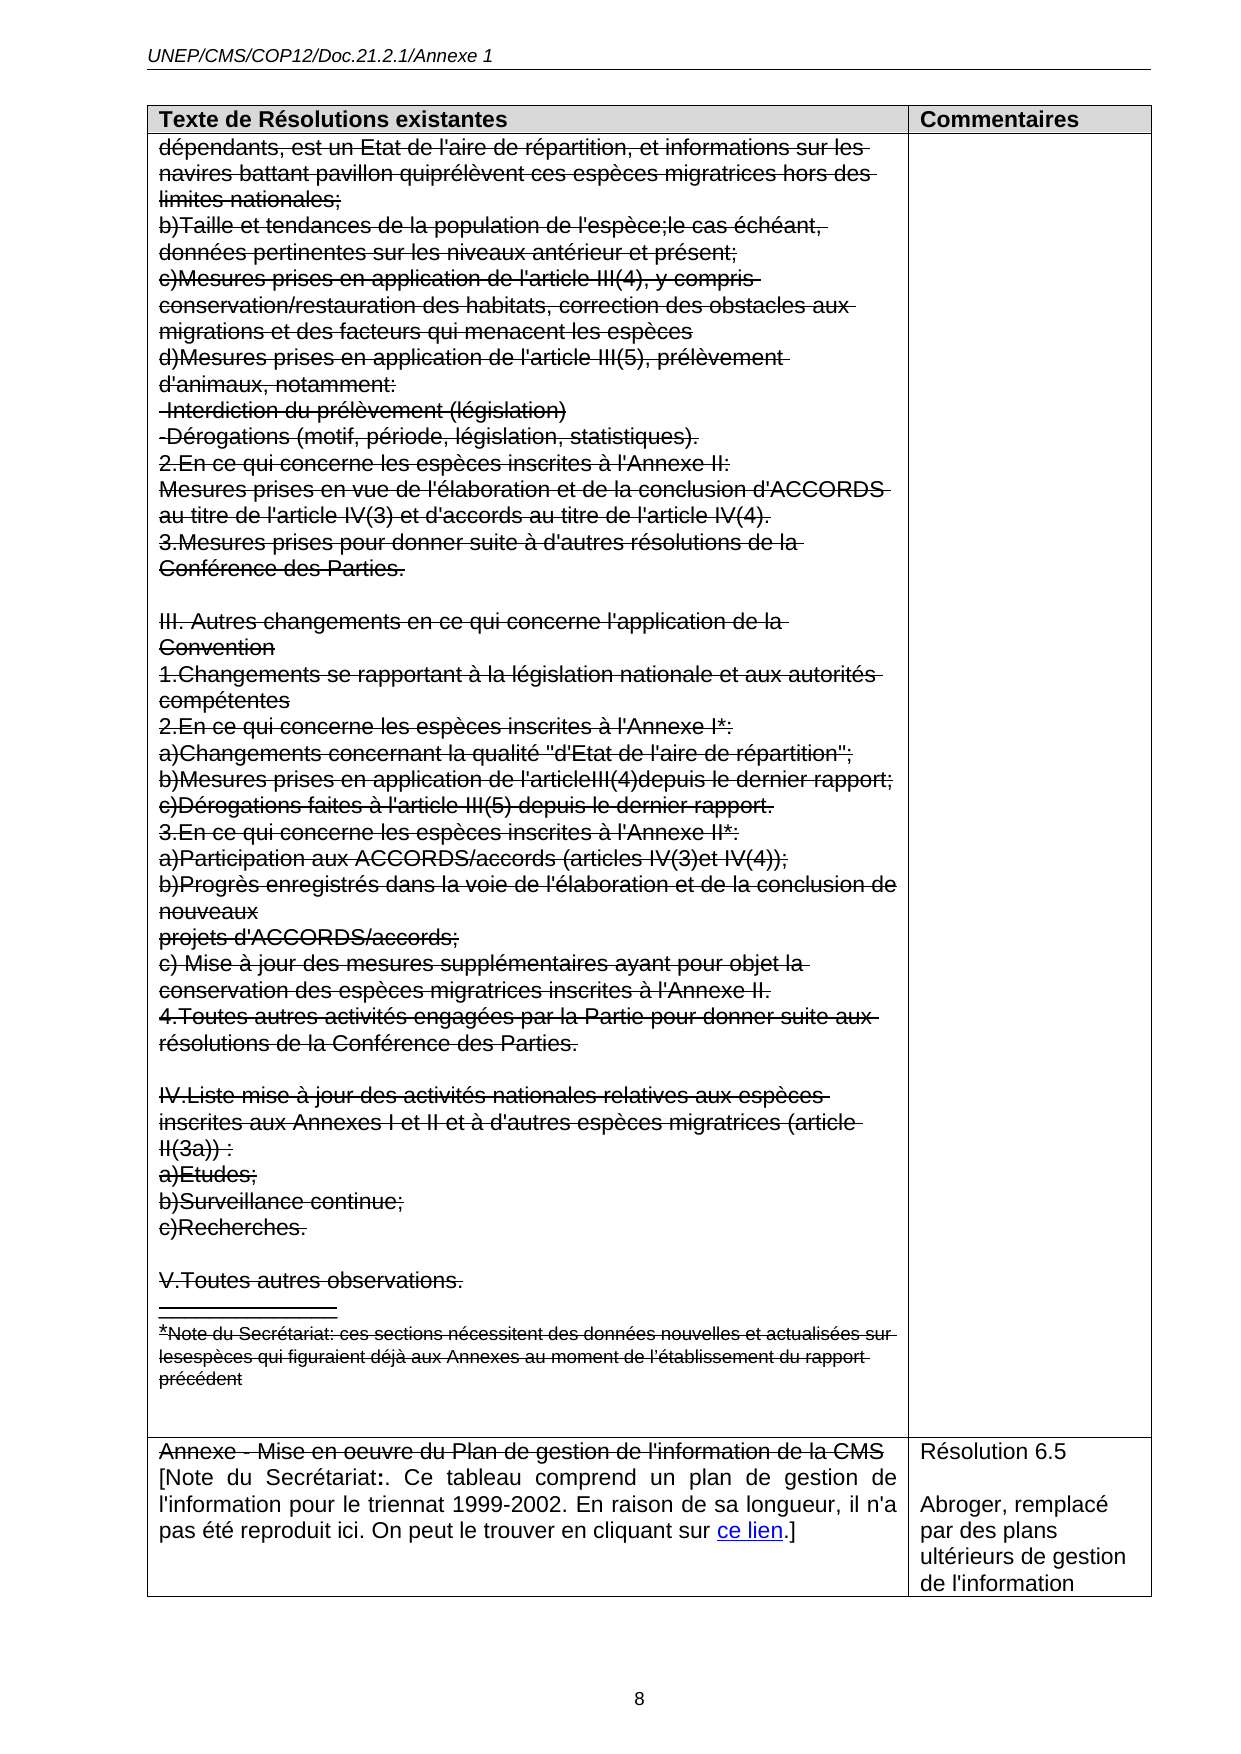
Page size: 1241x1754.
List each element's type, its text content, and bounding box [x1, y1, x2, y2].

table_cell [909, 134, 1151, 1437]
table_cell Résolution 6.5 Abroger, remplacé par des plans ultérieurs de gestion de l'information [909, 1438, 1151, 1596]
table_header Commentaires [909, 106, 1151, 132]
table_cell Annexe - Mise en oeuvre du Plan de gestion de l'information de la CMS [Note du Secrétariat:. Ce tableau comprend un plan de gestion de l'information pour le triennat 1999-2002. En raison de sa longueur, il n'a pas été reproduit ici. On peut le trouver en cliquant sur ce lien.] [148, 1438, 908, 1596]
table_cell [148, 134, 908, 1437]
table_header Texte de Résolutions existantes [148, 106, 908, 132]
